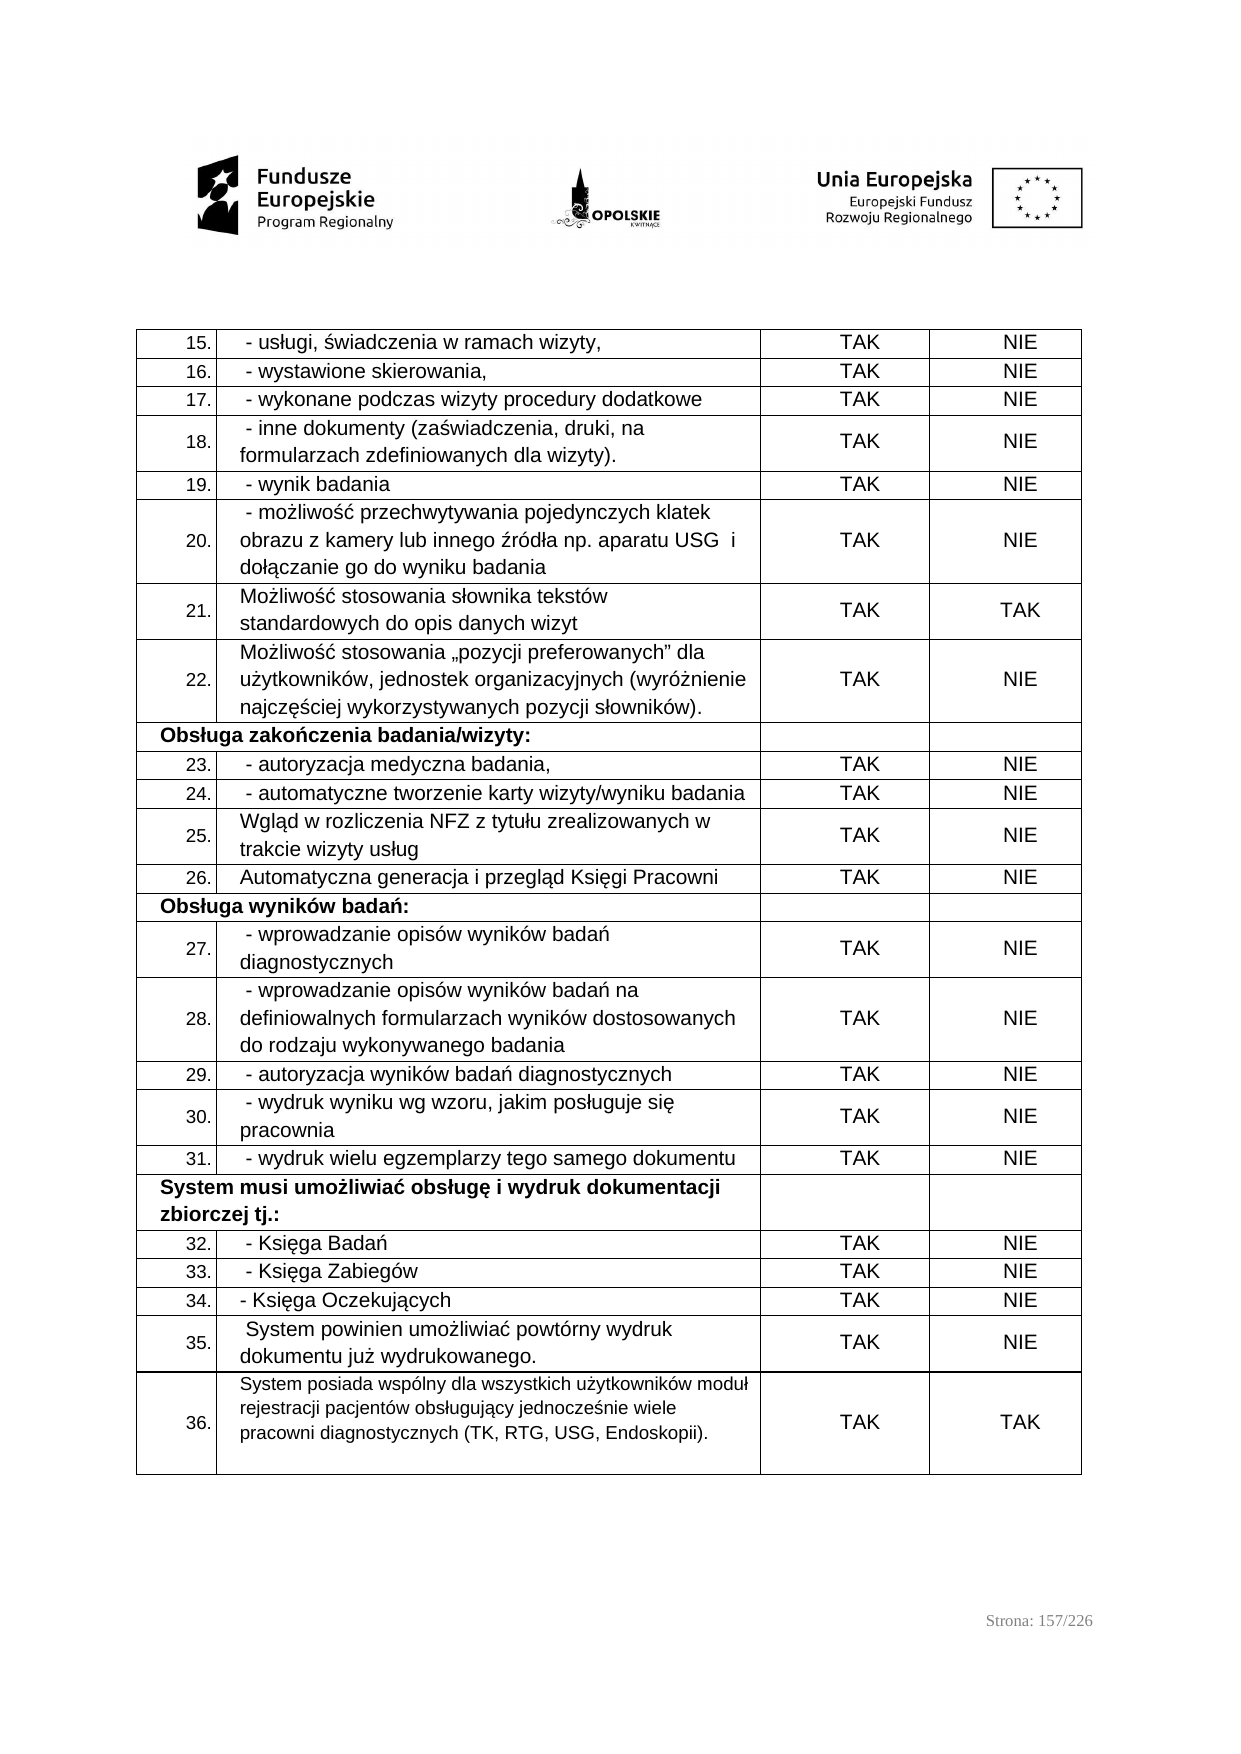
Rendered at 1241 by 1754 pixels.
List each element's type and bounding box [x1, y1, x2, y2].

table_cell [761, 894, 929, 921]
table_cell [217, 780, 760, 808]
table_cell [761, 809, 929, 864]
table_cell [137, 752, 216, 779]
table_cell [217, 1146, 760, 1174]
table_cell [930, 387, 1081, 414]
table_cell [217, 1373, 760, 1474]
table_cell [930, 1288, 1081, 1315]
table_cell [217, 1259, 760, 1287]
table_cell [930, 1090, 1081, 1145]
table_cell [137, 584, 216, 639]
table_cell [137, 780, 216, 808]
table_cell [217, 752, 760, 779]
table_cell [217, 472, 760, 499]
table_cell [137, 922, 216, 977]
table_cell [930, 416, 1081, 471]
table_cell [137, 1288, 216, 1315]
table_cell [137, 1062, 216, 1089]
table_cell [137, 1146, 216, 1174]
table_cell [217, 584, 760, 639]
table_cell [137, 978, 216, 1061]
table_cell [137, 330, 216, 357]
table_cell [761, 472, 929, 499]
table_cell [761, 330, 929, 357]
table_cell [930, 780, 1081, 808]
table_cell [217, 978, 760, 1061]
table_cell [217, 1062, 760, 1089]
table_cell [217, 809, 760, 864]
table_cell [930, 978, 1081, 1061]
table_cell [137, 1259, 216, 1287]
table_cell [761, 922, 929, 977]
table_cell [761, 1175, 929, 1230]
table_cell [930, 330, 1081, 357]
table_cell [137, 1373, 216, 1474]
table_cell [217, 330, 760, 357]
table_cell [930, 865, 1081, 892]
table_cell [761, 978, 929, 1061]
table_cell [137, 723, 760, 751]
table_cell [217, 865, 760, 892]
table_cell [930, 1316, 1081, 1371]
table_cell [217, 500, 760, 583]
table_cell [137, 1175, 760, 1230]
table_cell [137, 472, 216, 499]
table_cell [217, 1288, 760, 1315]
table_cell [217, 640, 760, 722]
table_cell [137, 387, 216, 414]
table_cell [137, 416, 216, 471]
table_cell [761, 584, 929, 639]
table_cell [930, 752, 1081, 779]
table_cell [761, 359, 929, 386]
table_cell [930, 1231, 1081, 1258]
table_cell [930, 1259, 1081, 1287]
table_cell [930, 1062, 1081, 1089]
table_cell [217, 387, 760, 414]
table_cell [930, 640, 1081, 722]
picture [177, 134, 1103, 255]
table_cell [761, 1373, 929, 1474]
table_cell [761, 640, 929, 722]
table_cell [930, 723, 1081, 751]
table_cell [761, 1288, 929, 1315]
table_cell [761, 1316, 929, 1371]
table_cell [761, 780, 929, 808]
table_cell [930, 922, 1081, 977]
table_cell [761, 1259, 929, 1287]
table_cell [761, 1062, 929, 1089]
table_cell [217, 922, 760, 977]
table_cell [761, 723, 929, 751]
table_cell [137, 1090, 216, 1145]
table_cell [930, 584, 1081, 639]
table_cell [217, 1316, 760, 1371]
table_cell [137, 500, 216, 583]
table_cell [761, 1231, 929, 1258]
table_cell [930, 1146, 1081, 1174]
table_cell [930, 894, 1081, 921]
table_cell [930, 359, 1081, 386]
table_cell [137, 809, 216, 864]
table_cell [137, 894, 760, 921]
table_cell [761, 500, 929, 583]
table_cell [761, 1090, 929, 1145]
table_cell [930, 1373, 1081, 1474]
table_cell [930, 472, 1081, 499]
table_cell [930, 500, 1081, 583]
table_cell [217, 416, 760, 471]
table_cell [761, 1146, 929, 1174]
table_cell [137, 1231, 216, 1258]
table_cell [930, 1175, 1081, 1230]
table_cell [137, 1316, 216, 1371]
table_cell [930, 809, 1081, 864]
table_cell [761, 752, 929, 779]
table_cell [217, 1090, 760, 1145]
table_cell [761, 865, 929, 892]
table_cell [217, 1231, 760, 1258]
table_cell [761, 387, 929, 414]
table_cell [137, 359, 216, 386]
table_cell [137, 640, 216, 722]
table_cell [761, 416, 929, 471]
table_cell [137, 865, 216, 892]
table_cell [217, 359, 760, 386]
